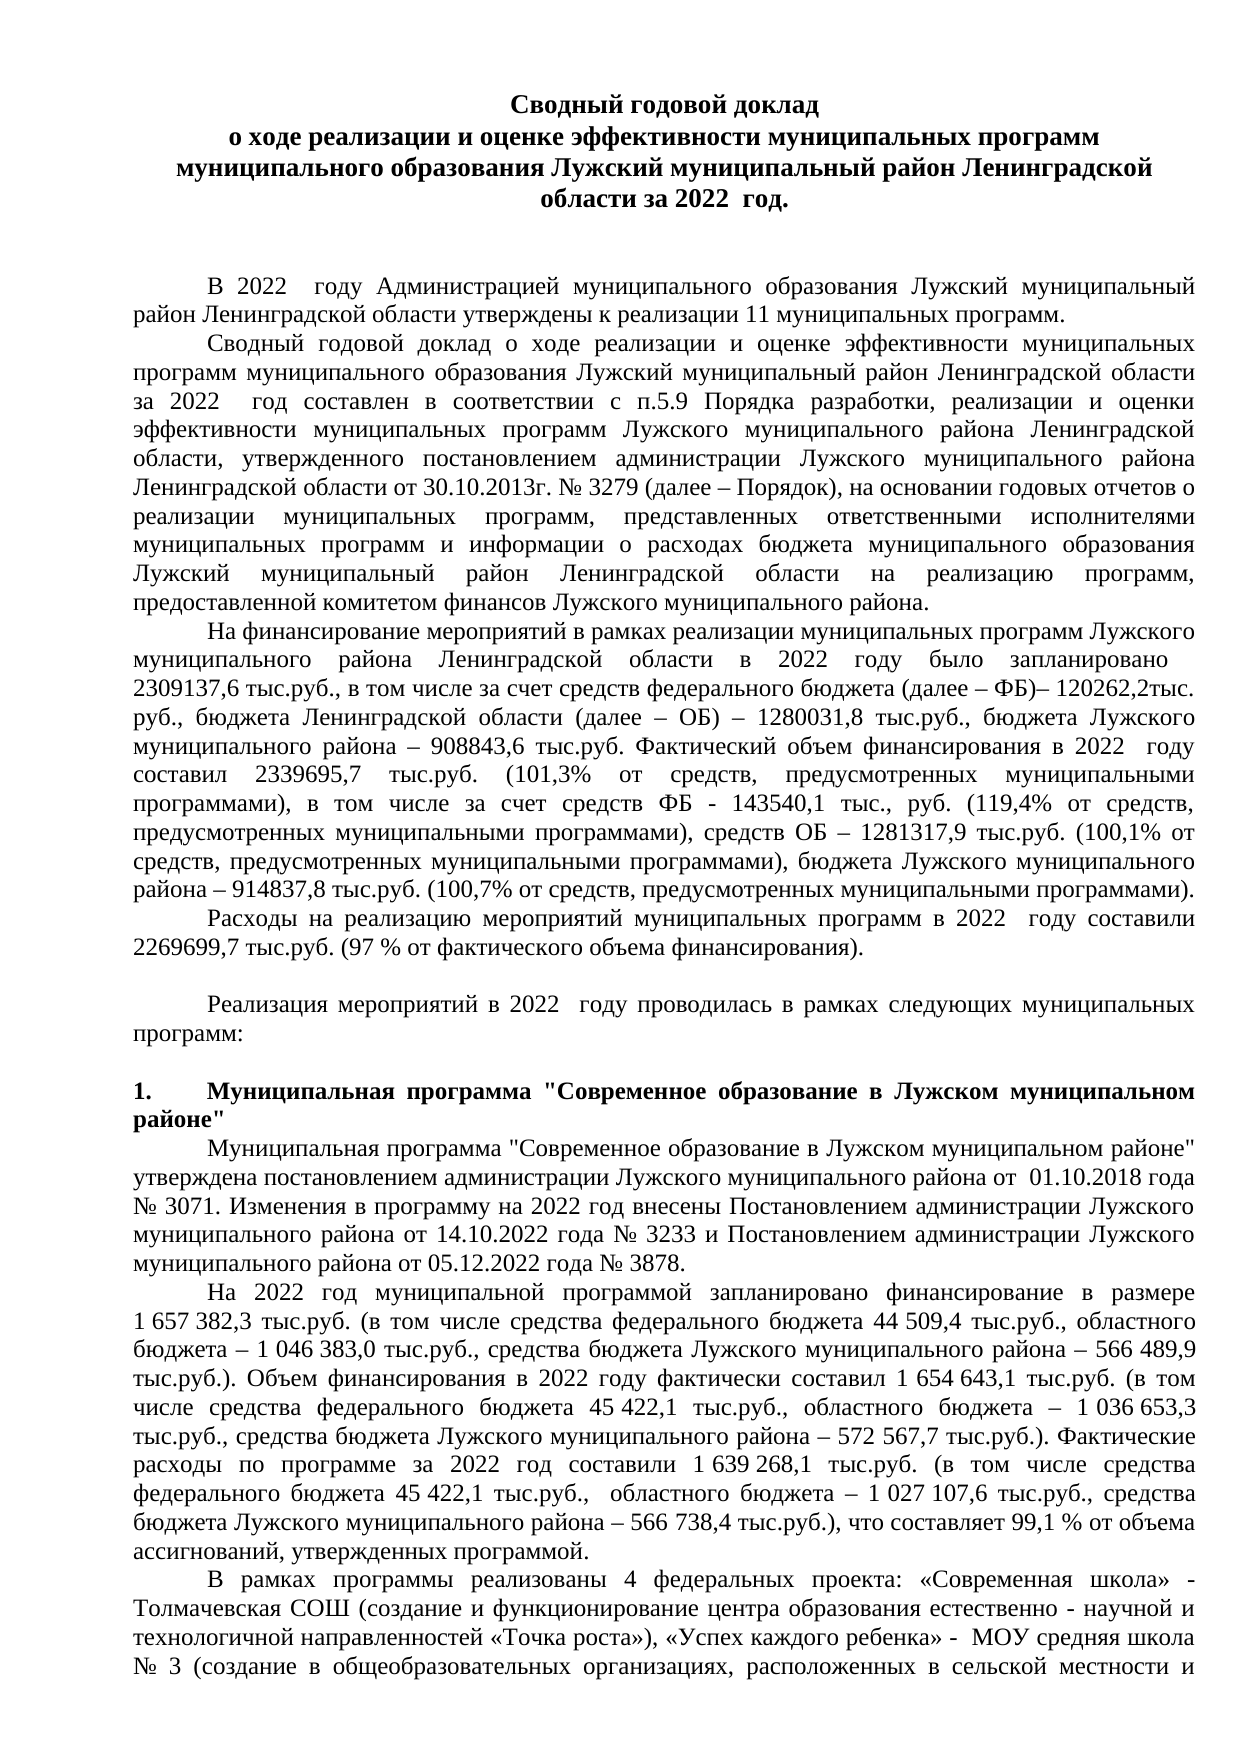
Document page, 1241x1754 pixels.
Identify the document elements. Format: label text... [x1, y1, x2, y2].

list Муниципальная программа "Современное образование в Лужском муниципальном районе" [133, 1076, 1196, 1133]
text Сводный годовой доклад [133, 89, 1196, 120]
text Реализация мероприятий в 2022 году проводилась в рамках следующих муниципальных программ: [133, 989, 1196, 1047]
text В 2022 году Администрацией муниципального образования Лужский муниципальный район Ленинградской области утверждены к реализации 11 муниципальных программ. [133, 271, 1196, 328]
list Муниципальная программа "Современное образование в Лужском муниципальном районе" утверждена постановлением администрации Лужского муниципального района от 01.10.2018 года № 3071. Изменения в программу на 2022 год внесены Постановлением администрации Лужского муниципального района от 14.10.2022 года № 3233 и Постановлением администрации Лужского муниципального района от 05.12.2022 года № 3878. [133, 1133, 1196, 1277]
text Сводный годовой доклад о ходе реализации и оценке эффективности муниципальных программ муниципального образования Лужский муниципальный район Ленинградской области за 2022 год составлен в соответствии с п.5.9 Порядка разработки, реализации и оценки эффективности муниципальных программ Лужского муниципального района Ленинградской области, утвержденного постановлением администрации Лужского муниципального района Ленинградской области от 30.10.2013г. № 3279 (далее – Порядок), на основании годовых отчетов о реализации муниципальных программ, представленных ответственными исполнителями муниципальных программ и информации о расходах бюджета муниципального образования Лужский муниципальный район Ленинградской области на реализацию программ, предоставленной комитетом финансов Лужского муниципального района. [133, 328, 1196, 616]
list На 2022 год муниципальной программой запланировано финансирование в размере 1 657 382,3 тыс.руб. (в том числе средства федерального бюджета 44 509,4 тыс.руб., областного бюджета – 1 046 383,0 тыс.руб., средства бюджета Лужского муниципального района – 566 489,9 тыс.руб.). Объем финансирования в 2022 году фактически составил 1 654 643,1 тыс.руб. (в том числе средства федерального бюджета 45 422,1 тыс.руб., областного бюджета – 1 036 653,3 тыс.руб., средства бюджета Лужского муниципального района – 572 567,7 тыс.руб.). Фактические расходы по программе за 2022 год составили 1 639 268,1 тыс.руб. (в том числе средства федерального бюджета 45 422,1 тыс.руб., областного бюджета – 1 027 107,6 тыс.руб., средства бюджета Лужского муниципального района – 566 738,4 тыс.руб.), что составляет 99,1 % от объема ассигнований, утвержденных программой. [133, 1277, 1196, 1564]
text На финансирование мероприятий в рамках реализации муниципальных программ Лужского муниципального района Ленинградской области в 2022 году было запланировано 2309137,6 тыс.руб., в том числе за счет средств федерального бюджета (далее – ФБ)– 120262,2тыс. руб., бюджета Ленинградской области (далее – ОБ) – 1280031,8 тыс.руб., бюджета Лужского муниципального района – 908843,6 тыс.руб. Фактический объем финансирования в 2022 году составил 2339695,7 тыс.руб. (101,3% от средств, предусмотренных муниципальными программами), в том числе за счет средств ФБ - 143540,1 тыс., руб. (119,4% от средств, предусмотренных муниципальными программами), средств ОБ – 1281317,9 тыс.руб. (100,1% от средств, предусмотренных муниципальными программами), бюджета Лужского муниципального района – 914837,8 тыс.руб. (100,7% от средств, предусмотренных муниципальными программами). [133, 616, 1196, 903]
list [133, 1564, 1196, 1679]
text Расходы на реализацию мероприятий муниципальных программ в 2022 году составили 2269699,7 тыс.руб. (97 % от фактического объема финансирования). [133, 903, 1196, 961]
text о ходе реализации и оценке эффективности муниципальных программ муниципального образования Лужский муниципальный район Ленинградской области за 2022 год. [133, 120, 1196, 213]
